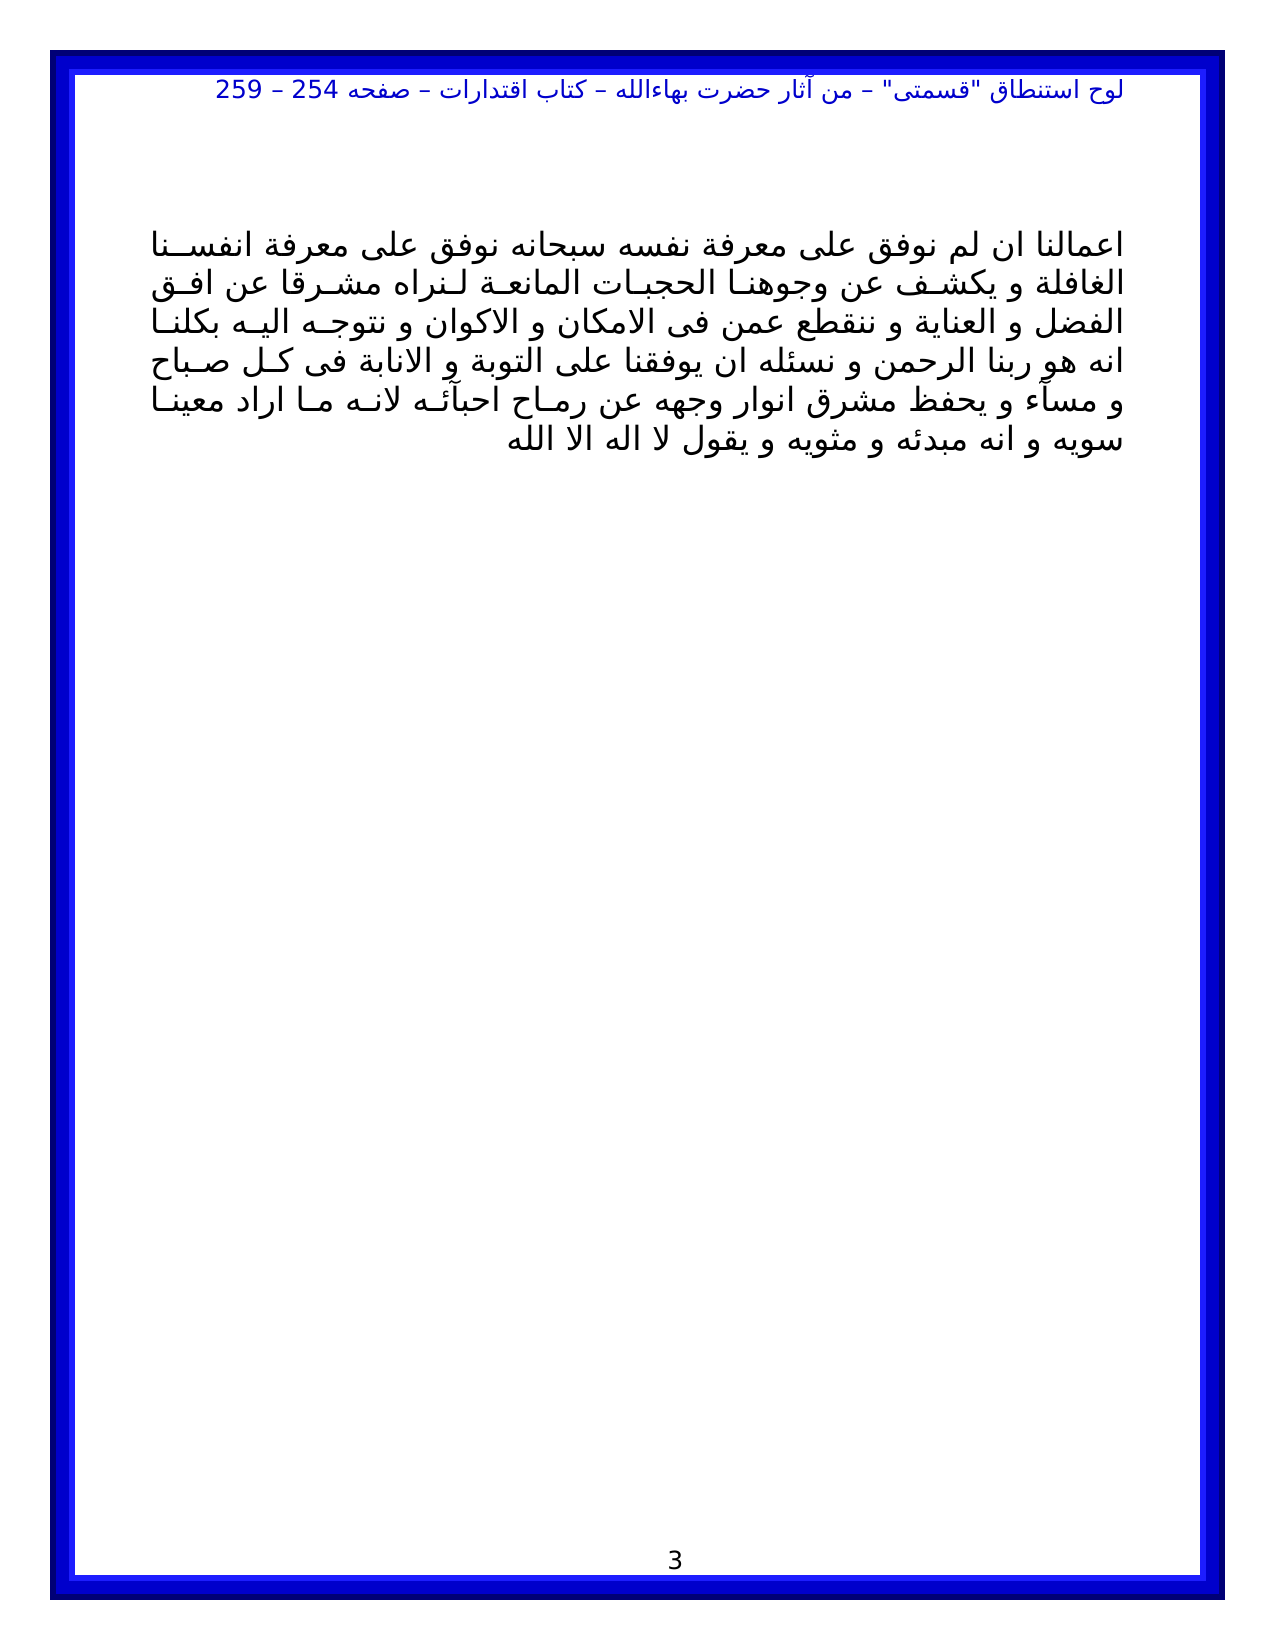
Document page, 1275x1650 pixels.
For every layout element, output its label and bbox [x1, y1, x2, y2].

text [150, 225, 1125, 458]
